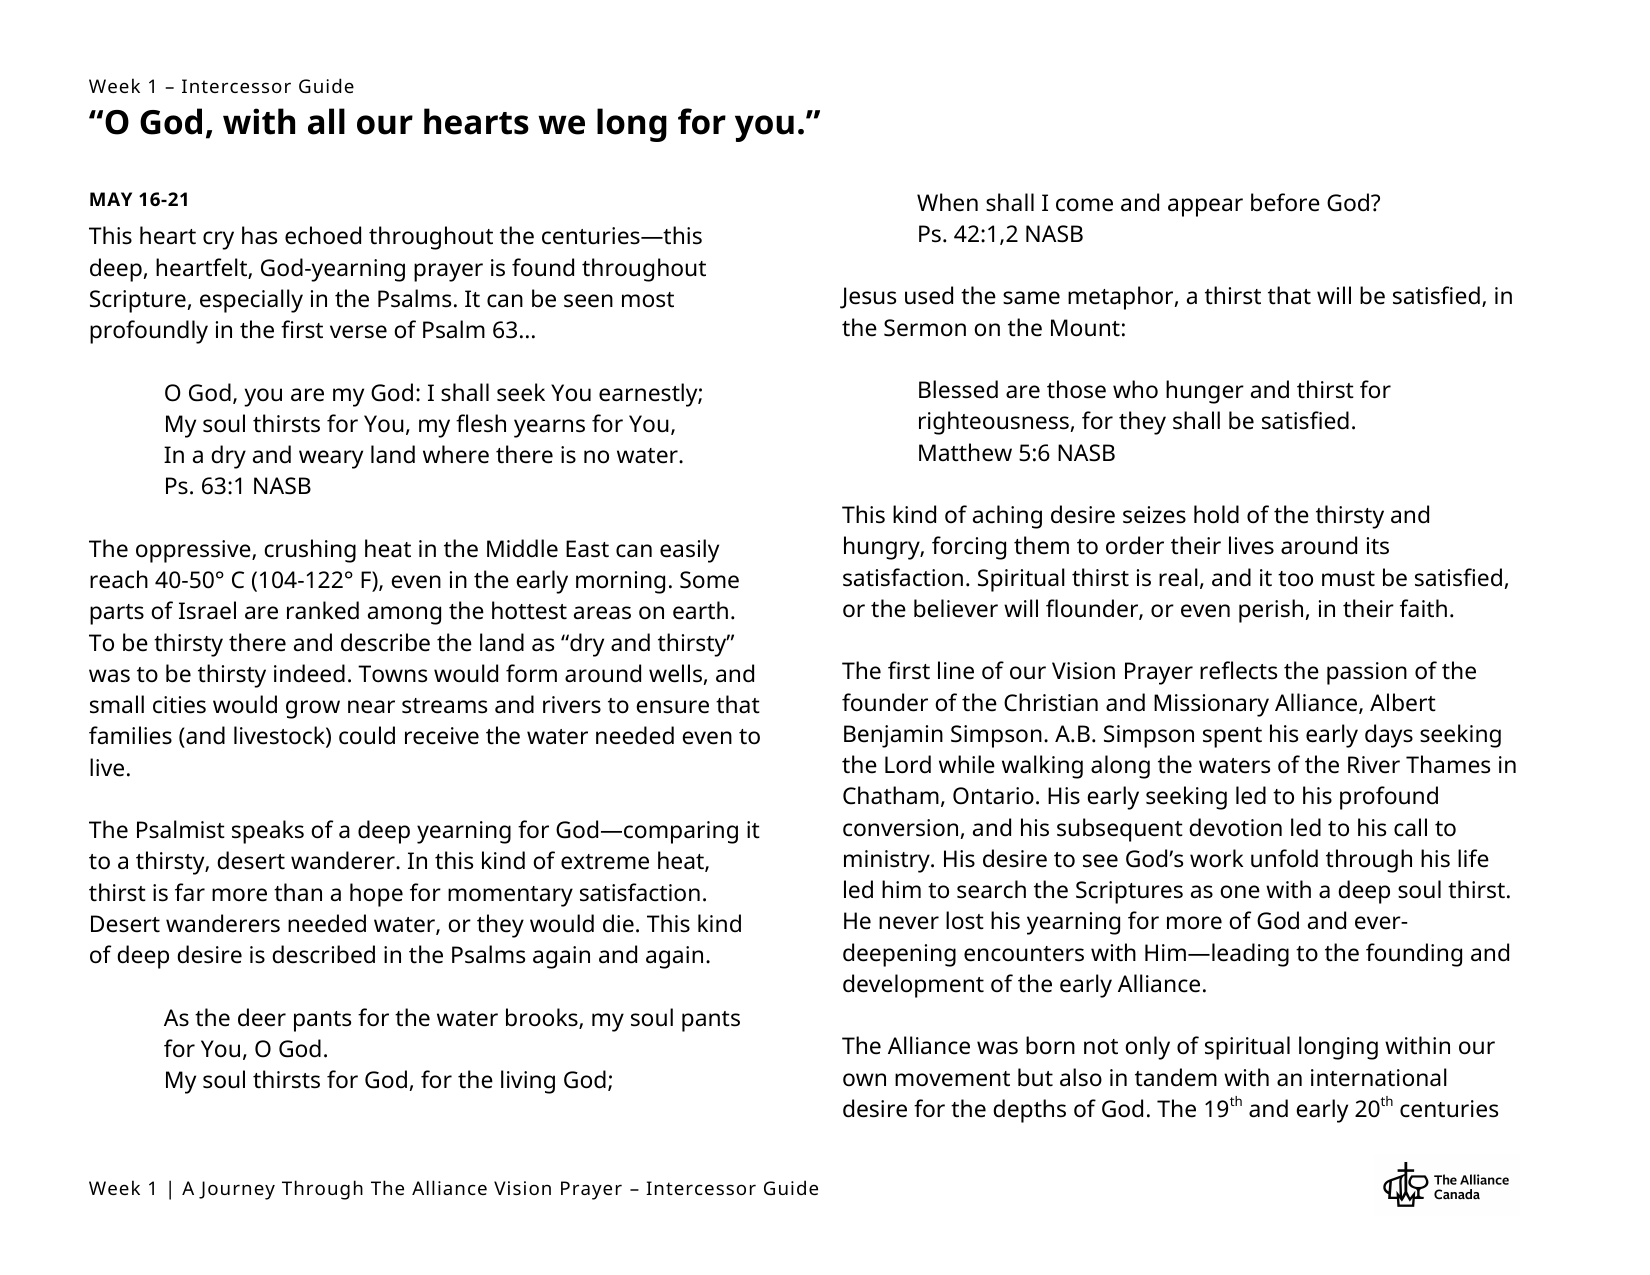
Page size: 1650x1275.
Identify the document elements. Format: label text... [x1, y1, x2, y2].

picture [1373, 1154, 1520, 1216]
text Jesus used the same metaphor, a thirst that will be satisfied, in the Sermon on the Mount: [842, 280, 1520, 343]
text As the deer pants for the water brooks, my soul pants for You, O God. [164, 1002, 767, 1064]
text My soul thirsts for You, my flesh yearns for You, [164, 408, 767, 439]
text O God, you are my God: I shall seek You earnestly; [164, 377, 767, 408]
text This kind of aching desire seizes hold of the thirsty and hungry, forcing them to order their lives around its satisfaction. Spiritual thirst is real, and it too must be satisfied, or the believer will flounder, or even perish, in their faith. [842, 499, 1520, 624]
text Blessed are those who hunger and thirst for righteousness, for they shall be satisfied. [917, 374, 1520, 436]
text Ps. 42:1,2 NASB [917, 218, 1520, 249]
text This heart cry has echoed throughout the centuries—this deep, heartfelt, God-yearning prayer is found throughout Scripture, especially in the Psalms. It can be seen most profoundly in the first verse of Psalm 63… [89, 220, 767, 345]
text The Psalmist speaks of a deep yearning for God—comparing it to a thirsty, desert wanderer. In this kind of extreme heat, thirst is far more than a hope for momentary satisfaction. Desert wanderers needed water, or they would die. This kind of deep desire is described in the Psalms again and again. [89, 814, 767, 970]
text In a dry and weary land where there is no water. [164, 439, 767, 470]
text The oppressive, crushing heat in the Middle East can easily reach 40-50° C (104-122° F), even in the early morning. Some parts of Israel are ranked among the hottest areas on earth. To be thirsty there and describe the land as “dry and thirsty” was to be thirsty indeed. Towns would form around wells, and small cities would grow near streams and rivers to ensure that families (and livestock) could receive the water needed even to live. [89, 533, 767, 783]
subtitle May 16-21 [89, 186, 767, 212]
text Ps. 63:1 NASB [164, 470, 767, 502]
text My soul thirsts for God, for the living God; [164, 1064, 767, 1095]
text When shall I come and appear before God? [917, 186, 1520, 218]
text Matthew 5:6 NASB [917, 436, 1520, 468]
text The first line of our Vision Prayer reflects the passion of the founder of the Christian and Missionary Alliance, Albert Benjamin Simpson. A.B. Simpson spent his early days seeking the Lord while walking along the waters of the River Thames in Chatham, Ontario. His early seeking led to his profound conversion, and his subsequent devotion led to his call to ministry. His desire to see God’s work unfold through his life led him to search the Scriptures as one with a deep soul thirst. He never lost his yearning for more of God and ever-deepening encounters with Him—leading to the founding and development of the early Alliance. [842, 655, 1520, 999]
